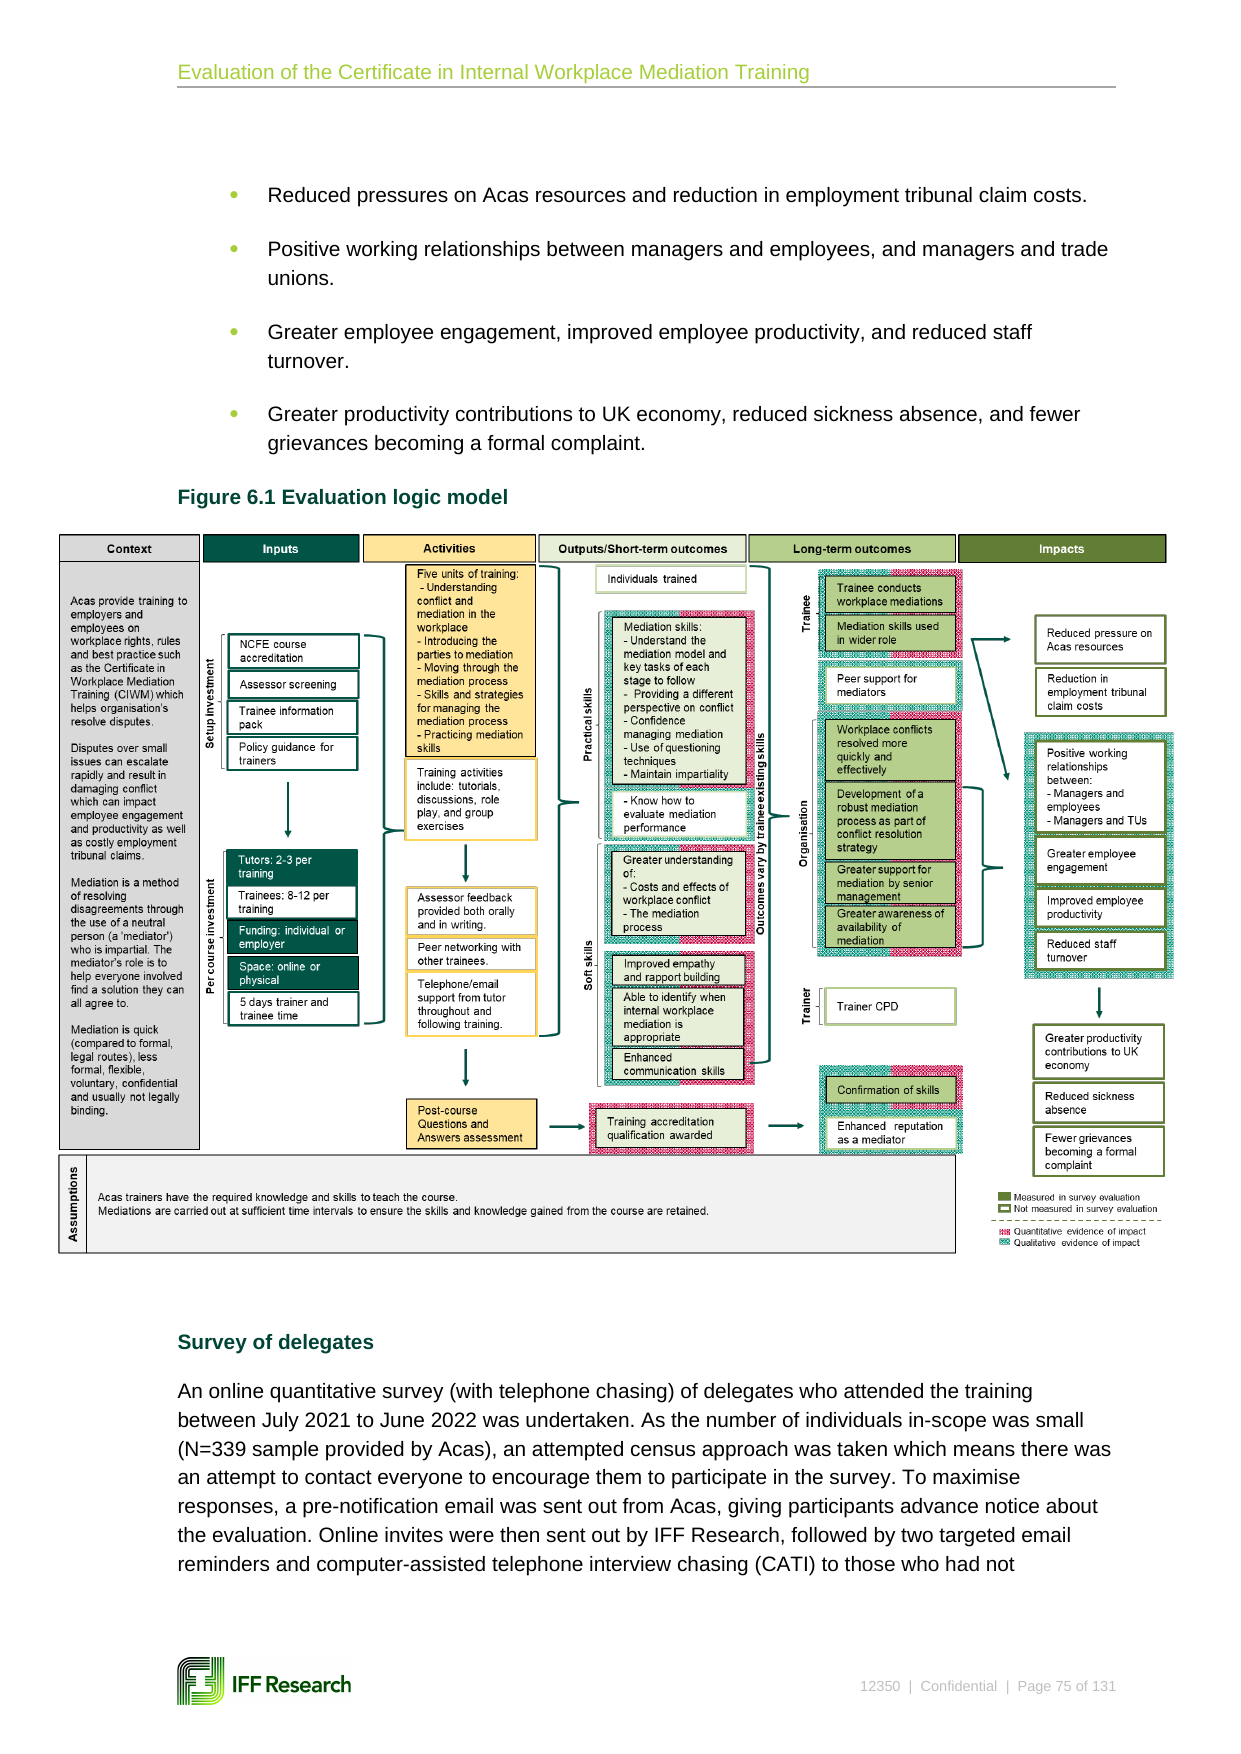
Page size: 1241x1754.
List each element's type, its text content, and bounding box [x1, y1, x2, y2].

list Positive working relationships between managers and employees, and managers and trade unions. [230, 237, 1116, 290]
list Greater employee engagement, improved employee productivity, and reduced staff turnover. [230, 319, 1116, 372]
text Evaluation logic model [177, 485, 1116, 509]
picture [58, 534, 1174, 1254]
picture [177, 1657, 351, 1705]
subtitle Survey of delegates [177, 1330, 1116, 1354]
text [177, 1379, 1116, 1575]
list Reduced pressures on Acas resources and reduction in employment tribunal claim costs. [230, 183, 1116, 207]
list Greater productivity contributions to UK economy, reduced sickness absence, and fewer grievances becoming a formal complaint. [230, 402, 1116, 455]
